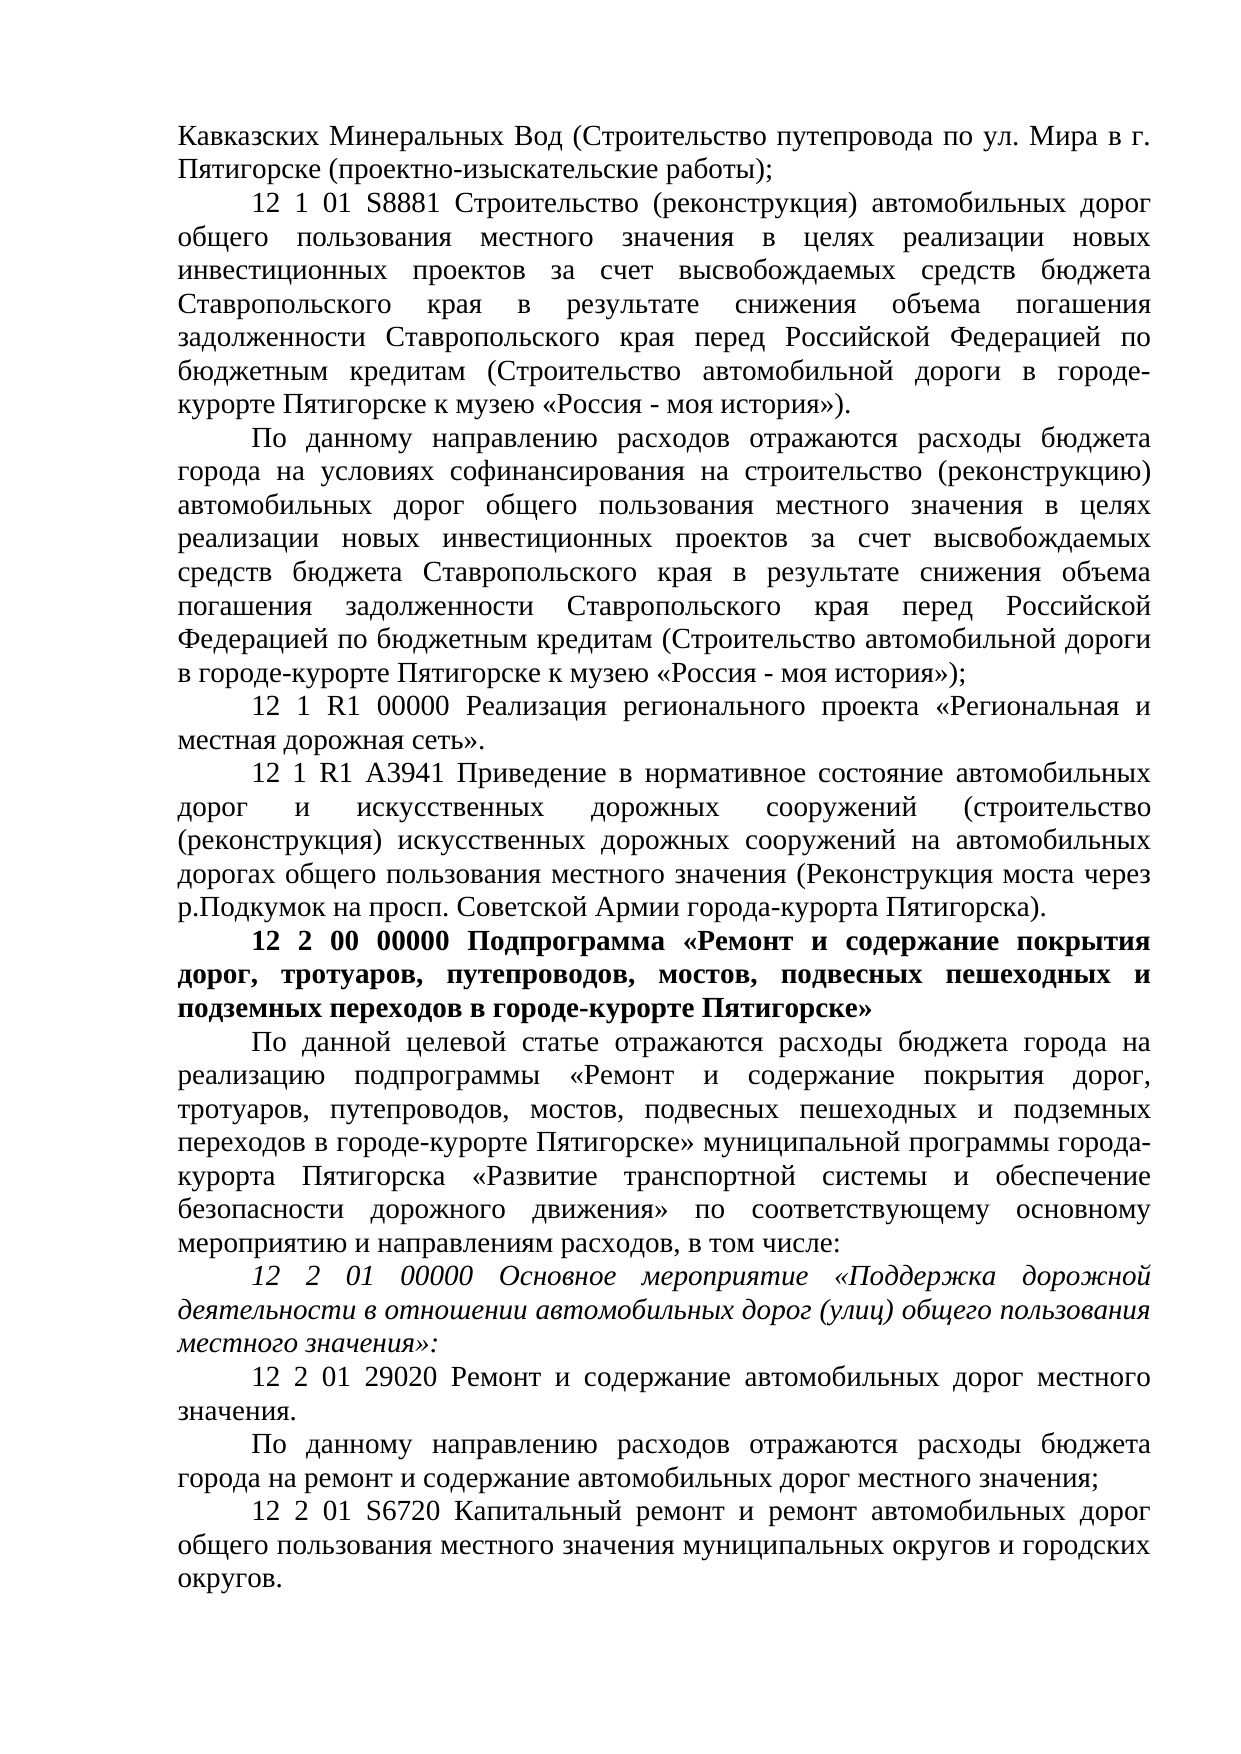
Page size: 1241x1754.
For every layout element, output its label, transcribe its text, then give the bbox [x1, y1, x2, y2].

text По данному направлению расходов отражаются расходы бюджета города на условиях софинансирования на строительство (реконструкцию) автомобильных дорог общего пользования местного значения в целях реализации новых инвестиционных проектов за счет высвобождаемых средств бюджета Ставропольского края в результате снижения объема погашения задолженности Ставропольского края перед Российской Федерацией по бюджетным кредитам (Строительство автомобильной дороги в городе-курорте Пятигорске к музею «Россия - моя история»); [177, 420, 1152, 688]
text 12 2 01 S6720 Капитальный ремонт и ремонт автомобильных дорог общего пользования местного значения муниципальных округов и городских округов. [177, 1493, 1152, 1594]
text 12 1 R1 00000 Реализация регионального проекта «Региональная и местная дорожная сеть». [177, 688, 1152, 755]
text 12 2 01 29020 Ремонт и содержание автомобильных дорог местного значения. [177, 1359, 1152, 1426]
text 12 2 01 00000 Основное мероприятие «Поддержка дорожной деятельности в отношении автомобильных дорог (улиц) общего пользования местного значения»: [177, 1258, 1152, 1359]
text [177, 118, 1152, 185]
text 12 2 00 00000 Подпрограмма «Ремонт и содержание покрытия дорог, тротуаров, путепроводов, мостов, подвесных пешеходных и подземных переходов в городе-курорте Пятигорске» [177, 923, 1152, 1024]
text 12 1 R1 А3941 Приведение в нормативное состояние автомобильных дорог и искусственных дорожных сооружений (строительство (реконструкция) искусственных дорожных сооружений на автомобильных дорогах общего пользования местного значения (Реконструкция моста через р.Подкумок на просп. Советской Армии города-курорта Пятигорска). [177, 755, 1152, 923]
text 12 1 01 S8881 Строительство (реконструкция) автомобильных дорог общего пользования местного значения в целях реализации новых инвестиционных проектов за счет высвобождаемых средств бюджета Ставропольского края в результате снижения объема погашения задолженности Ставропольского края перед Российской Федерацией по бюджетным кредитам (Строительство автомобильной дороги в городе-курорте Пятигорске к музею «Россия - моя история»). [177, 185, 1152, 420]
text По данной целевой статье отражаются расходы бюджета города на реализацию подпрограммы «Ремонт и содержание покрытия дорог, тротуаров, путепроводов, мостов, подвесных пешеходных и подземных переходов в городе-курорте Пятигорске» муниципальной программы города-курорта Пятигорска «Развитие транспортной системы и обеспечение безопасности дорожного движения» по соответствующему основному мероприятию и направлениям расходов, в том числе: [177, 1024, 1152, 1258]
text По данному направлению расходов отражаются расходы бюджета города на ремонт и содержание автомобильных дорог местного значения; [177, 1426, 1152, 1493]
